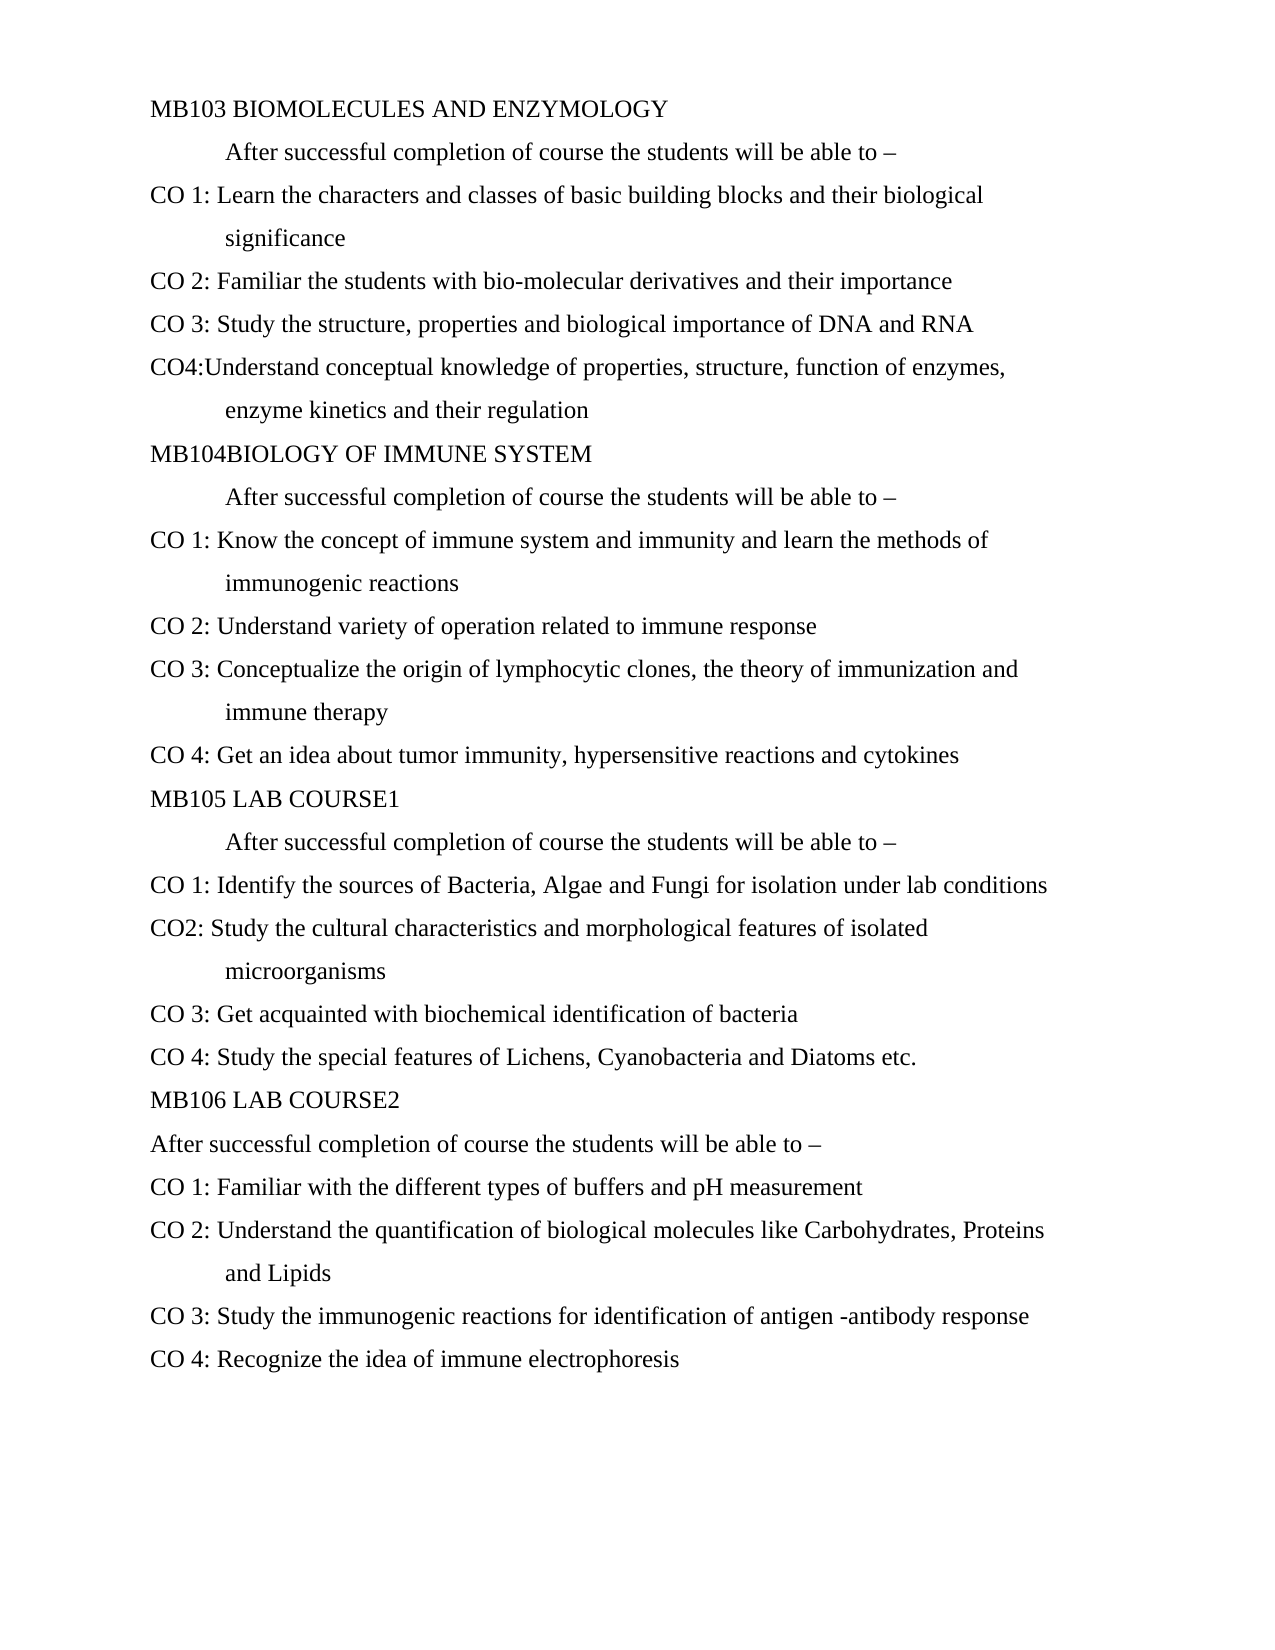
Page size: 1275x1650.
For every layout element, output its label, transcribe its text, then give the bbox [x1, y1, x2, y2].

text MB106 LAB COURSE2 [150, 1086, 1125, 1114]
text CO 4: Study the special features of Lichens, Cyanobacteria and Diatoms etc. [150, 1042, 1125, 1071]
text After successful completion of course the students will be able to – [150, 137, 1125, 166]
text After successful completion of course the students will be able to – [150, 1129, 1125, 1157]
text CO 2: Understand the quantification of biological molecules like Carbohydrates, Proteins [150, 1215, 1125, 1244]
text After successful completion of course the students will be able to – [150, 482, 1125, 511]
text CO 1: Familiar with the different types of buffers and pH measurement [150, 1172, 1125, 1201]
text enzyme kinetics and their regulation [150, 396, 1125, 424]
text CO 1: Know the concept of immune system and immunity and learn the methods of [150, 525, 1125, 554]
text CO 3: Get acquainted with biochemical identification of bacteria [150, 999, 1125, 1028]
text CO 4: Recognize the idea of immune electrophoresis [150, 1344, 1125, 1373]
text MB103 BIOMOLECULES AND ENZYMOLOGY [150, 94, 1125, 122]
text immunogenic reactions [150, 568, 1125, 597]
text CO 3: Study the structure, properties and biological importance of DNA and RNA [150, 309, 1125, 338]
text CO2: Study the cultural characteristics and morphological features of isolated [150, 913, 1125, 942]
text MB105 LAB COURSE1 [150, 784, 1125, 812]
text After successful completion of course the students will be able to – [150, 827, 1125, 856]
text CO 4: Get an idea about tumor immunity, hypersensitive reactions and cytokines [150, 741, 1125, 769]
text CO 3: Study the immunogenic reactions for identification of antigen -antibody response [150, 1301, 1125, 1330]
text CO 1: Learn the characters and classes of basic building blocks and their biological [150, 180, 1125, 209]
text immune therapy [150, 697, 1125, 726]
text CO4:Understand conceptual knowledge of properties, structure, function of enzymes, [150, 352, 1125, 381]
text MB104BIOLOGY OF IMMUNE SYSTEM [150, 439, 1125, 467]
text CO 3: Conceptualize the origin of lymphocytic clones, the theory of immunization and [150, 654, 1125, 683]
text CO 2: Understand variety of operation related to immune response [150, 611, 1125, 640]
text significance [150, 223, 1125, 252]
text CO 1: Identify the sources of Bacteria, Algae and Fungi for isolation under lab conditions [150, 870, 1125, 899]
text microorganisms [150, 956, 1125, 985]
text and Lipids [150, 1258, 1125, 1287]
text CO 2: Familiar the students with bio-molecular derivatives and their importance [150, 266, 1125, 295]
